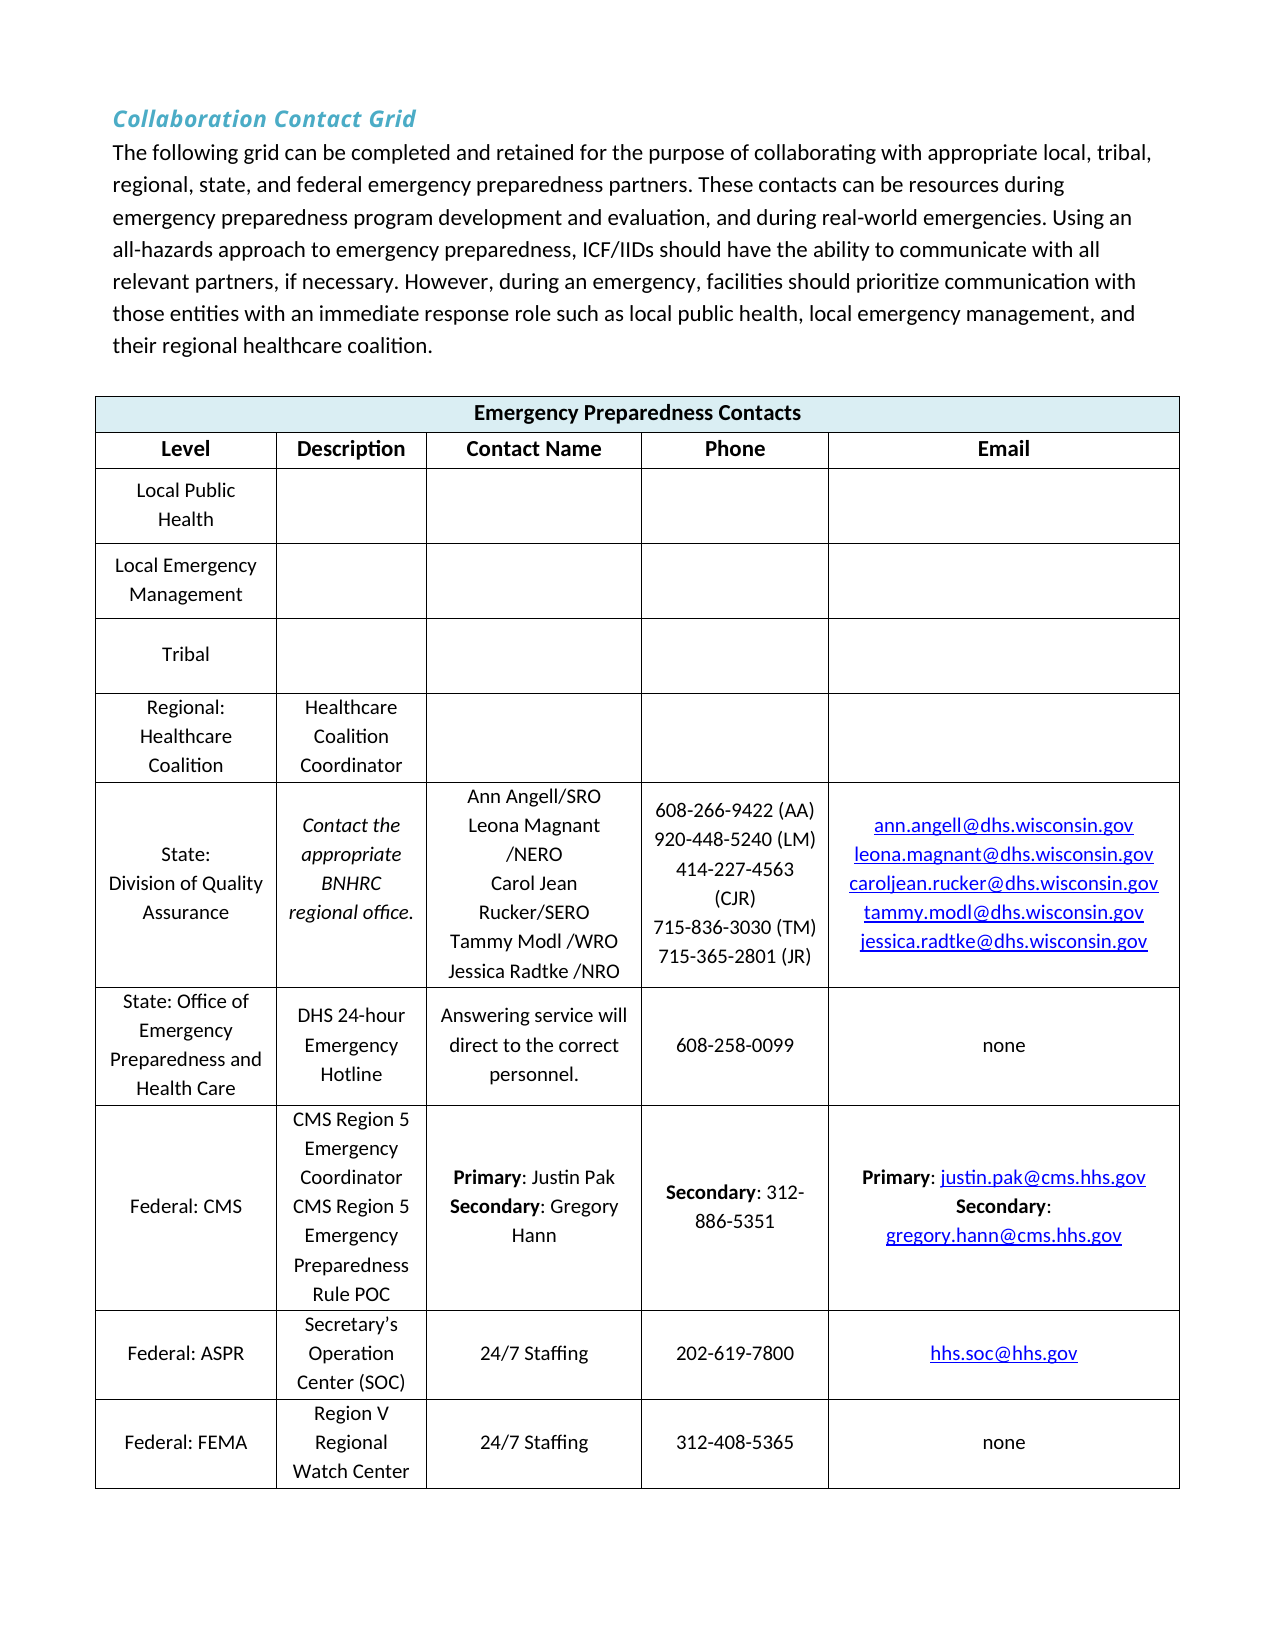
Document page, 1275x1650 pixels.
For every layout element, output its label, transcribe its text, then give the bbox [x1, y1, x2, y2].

table_cell Secondary: 312-886-5351 [642, 1106, 828, 1310]
table_cell [829, 469, 1179, 543]
table_cell [427, 544, 641, 618]
table_header Emergency Preparedness Contacts [96, 397, 1179, 432]
table_cell [642, 469, 828, 543]
table_cell CMS Region 5 Emergency Coordinator CMS Region 5 Emergency Preparedness Rule POC [277, 1106, 426, 1310]
table_cell [427, 469, 641, 543]
table_cell State: Office of Emergency Preparedness and Health Care [96, 988, 276, 1105]
table_cell 24/7 Staffing [427, 1311, 641, 1399]
table_cell Phone [642, 433, 828, 468]
table_cell Description [277, 433, 426, 468]
table_cell Federal: FEMA [96, 1400, 276, 1487]
table_cell State: Division of Quality Assurance [96, 783, 276, 987]
table_cell Local Public Health [96, 469, 276, 543]
table_cell [427, 694, 641, 782]
table_cell Level [96, 433, 276, 468]
table_cell none [829, 988, 1179, 1105]
table_cell Healthcare Coalition Coordinator [277, 694, 426, 782]
table_cell 202-619-7800 [642, 1311, 828, 1399]
table_cell [829, 619, 1179, 693]
table_cell Regional: Healthcare Coalition [96, 694, 276, 782]
table_cell Secretary’s Operation Center (SOC) [277, 1311, 426, 1399]
table_cell hhs.soc@hhs.gov [829, 1311, 1179, 1399]
table_cell Primary: Justin Pak Secondary: Gregory Hann [427, 1106, 641, 1310]
table_cell [829, 694, 1179, 782]
table_cell [829, 544, 1179, 618]
table_cell DHS 24-hour Emergency Hotline [277, 988, 426, 1105]
table_cell [277, 469, 426, 543]
table_cell Ann Angell/SRO Leona Magnant /NERO Carol Jean Rucker/SERO Tammy Modl /WRO Jessica Radtke /NRO [427, 783, 641, 987]
table_cell 312-408-5365 [642, 1400, 828, 1487]
table_cell Contact the appropriate BNHRC regional office. [277, 783, 426, 987]
table_cell ann.angell@dhs.wisconsin.gov leona.magnant@dhs.wisconsin.gov caroljean.rucker@dhs.wisconsin.gov tammy.modl@dhs.wisconsin.gov jessica.radtke@dhs.wisconsin.gov [829, 783, 1179, 987]
text The following grid can be completed and retained for the purpose of collaborating with appropriate local, tribal, regional, state, and federal emergency preparedness partners. These contacts can be resources during emergency preparedness program development and evaluation, and during real-world emergencies. Using an all-hazards approach to emergency preparedness, ICF/IIDs should have the ability to communicate with all relevant partners, if necessary. However, during an emergency, facilities should prioritize communication with those entities with an immediate response role such as local public health, local emergency management, and their regional healthcare coalition. [112, 138, 1162, 359]
table_cell 24/7 Staffing [427, 1400, 641, 1487]
table_cell 608-258-0099 [642, 988, 828, 1105]
table_cell Tribal [96, 619, 276, 693]
table_cell none [829, 1400, 1179, 1487]
table_cell Federal: CMS [96, 1106, 276, 1310]
table_cell Email [829, 433, 1179, 468]
table_cell [277, 544, 426, 618]
table_cell [642, 694, 828, 782]
table_cell [642, 619, 828, 693]
table_cell Region V Regional Watch Center [277, 1400, 426, 1487]
table_cell 608-266-9422 (AA) 920-448-5240 (LM) 414-227-4563 (CJR) 715-836-3030 (TM) 715-365-2801 (JR) [642, 783, 828, 987]
table_cell [642, 544, 828, 618]
subtitle Collaboration Contact Grid [112, 103, 1162, 134]
table_cell Local Emergency Management [96, 544, 276, 618]
table_cell Contact Name [427, 433, 641, 468]
table_cell Federal: ASPR [96, 1311, 276, 1399]
table_cell [277, 619, 426, 693]
table_cell Primary: justin.pak@cms.hhs.gov Secondary: gregory.hann@cms.hhs.gov [829, 1106, 1179, 1310]
table_cell Answering service will direct to the correct personnel. [427, 988, 641, 1105]
table_cell [427, 619, 641, 693]
